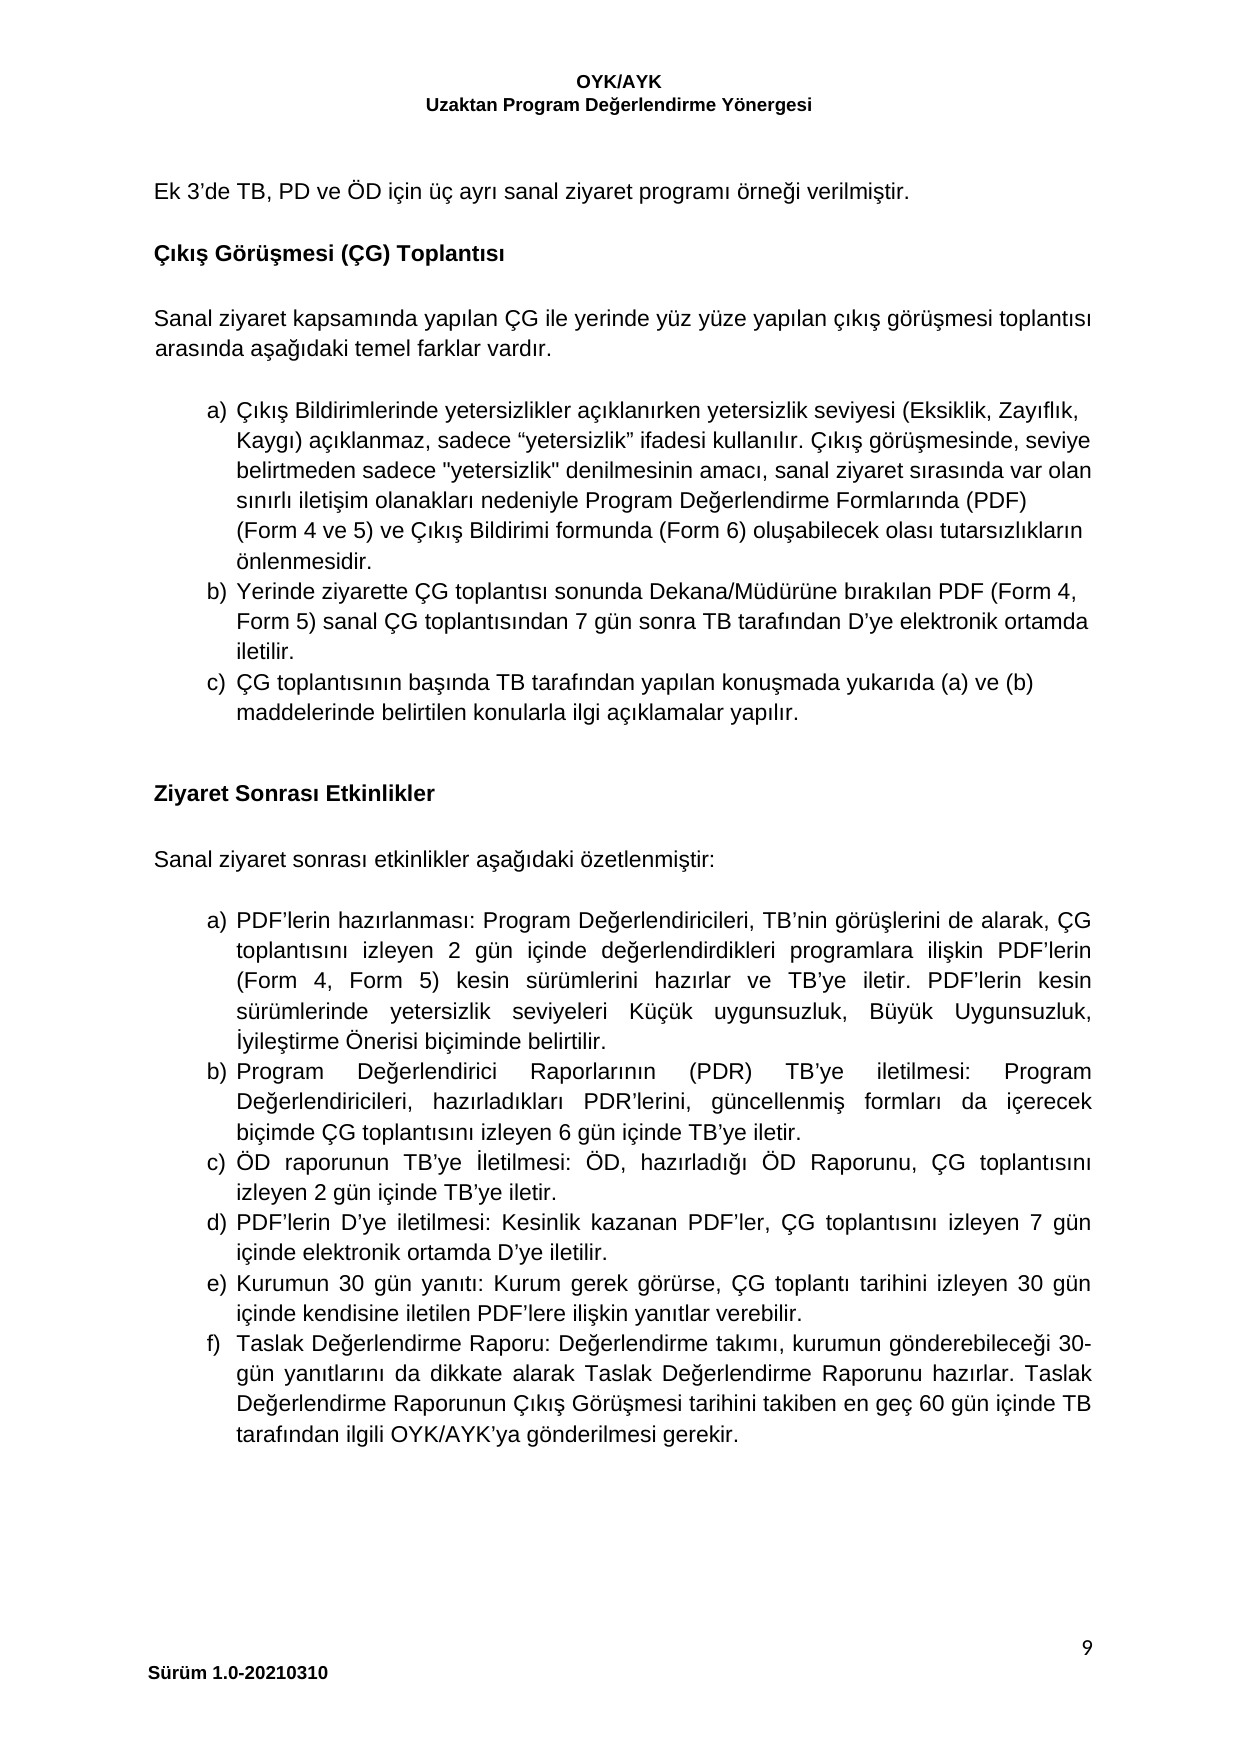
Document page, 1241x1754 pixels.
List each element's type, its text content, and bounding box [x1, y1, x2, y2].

text Sanal ziyaret kapsamında yapılan ÇG ile yerinde yüz yüze yapılan çıkış görüşmesi toplantısı arasında aşağıdaki temel farklar vardır. [154, 305, 1093, 361]
list PDF’lerin D’ye iletilmesi: Kesinlik kazanan PDF’ler, ÇG toplantısını izleyen 7 gün içinde elektronik ortamda D’ye iletilir. [207, 1209, 1093, 1266]
list Taslak Değerlendirme Raporu: Değerlendirme takımı, kurumun gönderebileceği 30-gün yanıtlarını da dikkate alarak Taslak Değerlendirme Raporunu hazırlar. Taslak Değerlendirme Raporunun Çıkış Görüşmesi tarihini takiben en geç 60 gün içinde TB tarafından ilgili OYK/AYK’ya gönderilmesi gerekir. [207, 1330, 1093, 1447]
subtitle Ziyaret Sonrası Etkinlikler [153, 780, 1093, 807]
list Program Değerlendirici Raporlarının (PDR) TB’ye iletilmesi: Program Değerlendiricileri, hazırladıkları PDR’lerini, güncellenmiş formları da içerecek biçimde ÇG toplantısını izleyen 6 gün içinde TB’ye iletir. [207, 1058, 1093, 1145]
text Sanal ziyaret sonrası etkinlikler aşağıdaki özetlenmiştir: [154, 846, 1093, 872]
list Çıkış Bildirimlerinde yetersizlikler açıklanırken yetersizlik seviyesi (Eksiklik, Zayıflık, Kaygı) açıklanmaz, sadece “yetersizlik” ifadesi kullanılır. Çıkış görüşmesinde, seviye belirtmeden sadece "yetersizlik" denilmesinin amacı, sanal ziyaret sırasında var olan sınırlı iletişim olanakları nedeniyle Program Değerlendirme Formlarında (PDF) (Form 4 ve 5) ve Çıkış Bildirimi formunda (Form 6) oluşabilecek olası tutarsızlıkların önlenmesidir. [207, 397, 1093, 574]
subtitle Çıkış Görüşmesi (ÇG) Toplantısı [153, 240, 1093, 266]
list ÖD raporunun TB’ye İletilmesi: ÖD, hazırladığı ÖD Raporunu, ÇG toplantısını izleyen 2 gün içinde TB’ye iletir. [207, 1149, 1093, 1205]
list ÇG toplantısının başında TB tarafından yapılan konuşmada yukarıda (a) ve (b) maddelerinde belirtilen konularla ilgi açıklamalar yapılır. [207, 668, 1093, 725]
list Yerinde ziyarette ÇG toplantısı sonunda Dekana/Müdürüne bırakılan PDF (Form 4, Form 5) sanal ÇG toplantısından 7 gün sonra TB tarafından D’ye elektronik ortamda iletilir. [207, 578, 1093, 664]
list Kurumun 30 gün yanıtı: Kurum gerek görürse, ÇG toplantı tarihini izleyen 30 gün içinde kendisine iletilen PDF’lere ilişkin yanıtlar verebilir. [207, 1269, 1093, 1326]
text Ek 3’de TB, PD ve ÖD için üç ayrı sanal ziyaret programı örneği verilmiştir. [154, 178, 1093, 205]
list PDF’lerin hazırlanması: Program Değerlendiricileri, TB’nin görüşlerini de alarak, ÇG toplantısını izleyen 2 gün içinde değerlendirdikleri programlara ilişkin PDF’lerin (Form 4, Form 5) kesin sürümlerini hazırlar ve TB’ye iletir. PDF’lerin kesin sürümlerinde yetersizlik seviyeleri Küçük uygunsuzluk, Büyük Uygunsuzluk, İyileştirme Önerisi biçiminde belirtilir. [207, 907, 1093, 1054]
